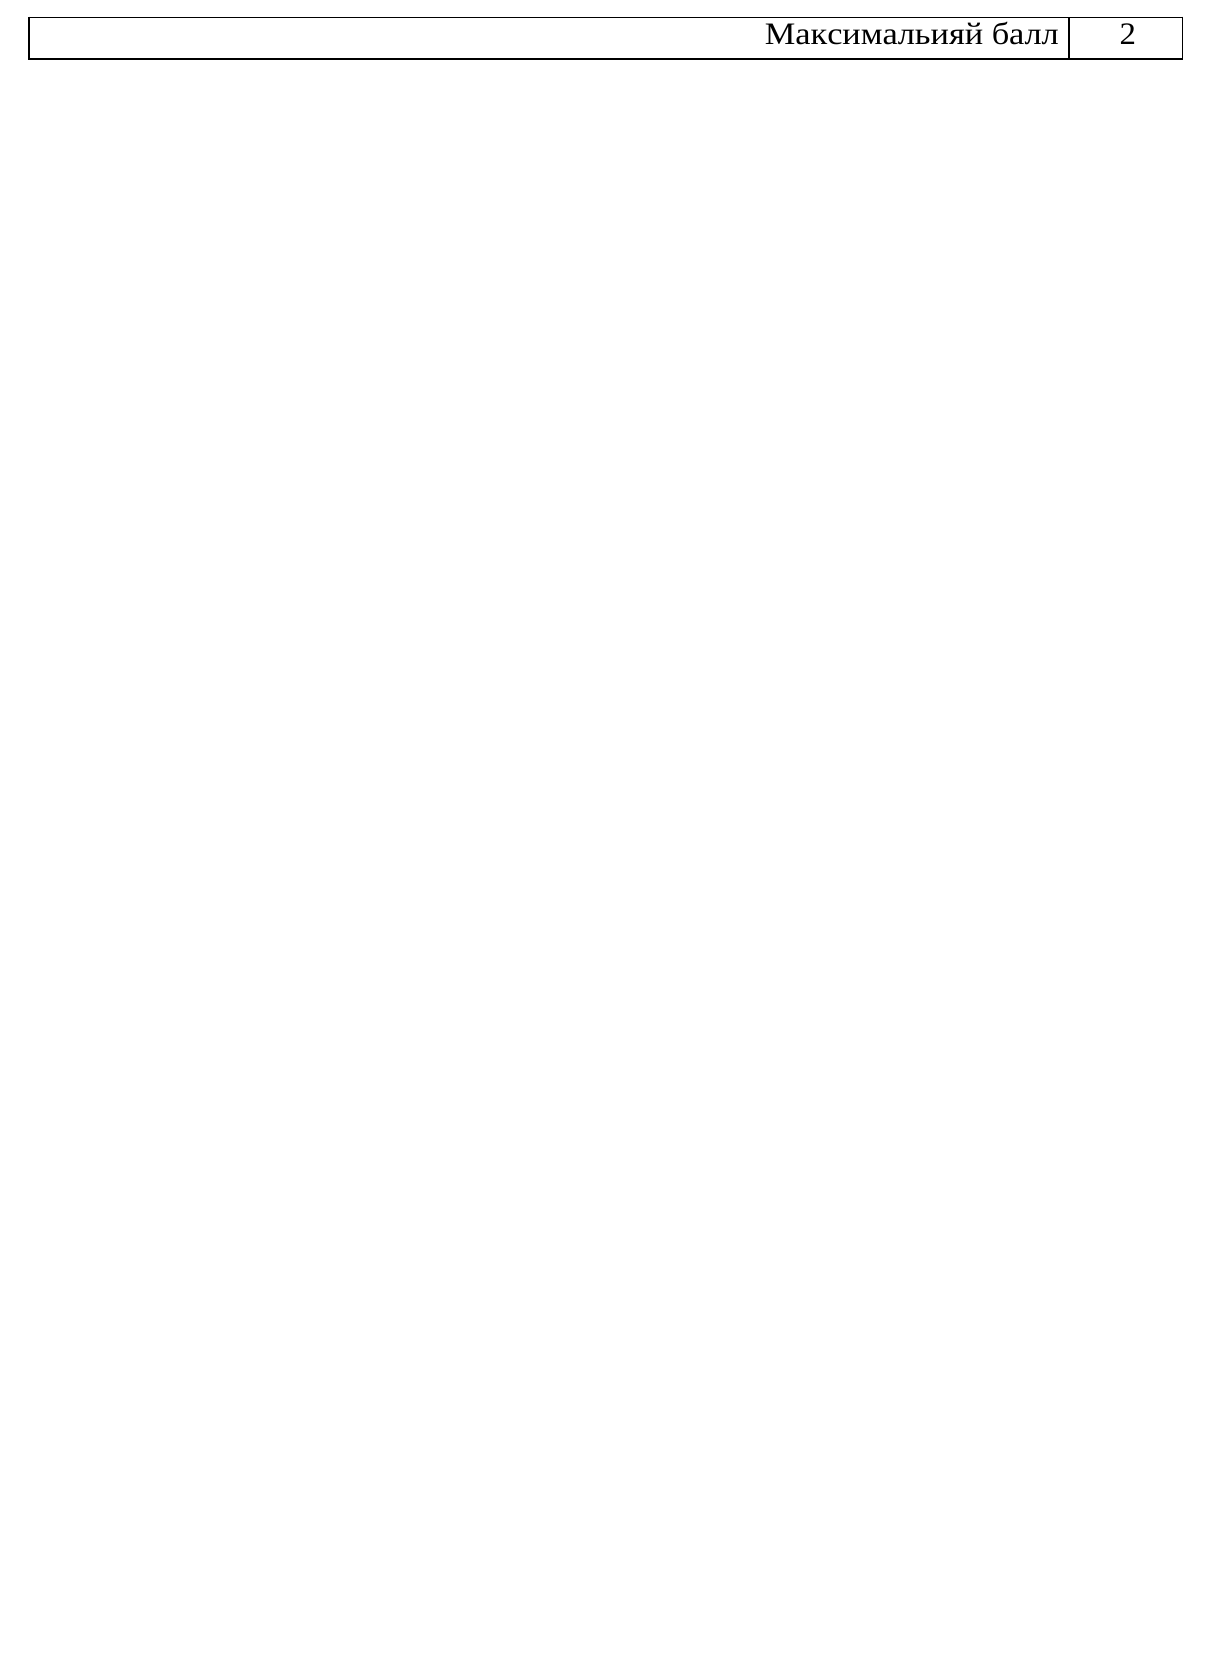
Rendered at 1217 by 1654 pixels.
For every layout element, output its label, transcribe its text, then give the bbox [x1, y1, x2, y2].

table_cell Максимальияй балл [30, 18, 1068, 58]
table_cell 2 [1070, 18, 1182, 58]
